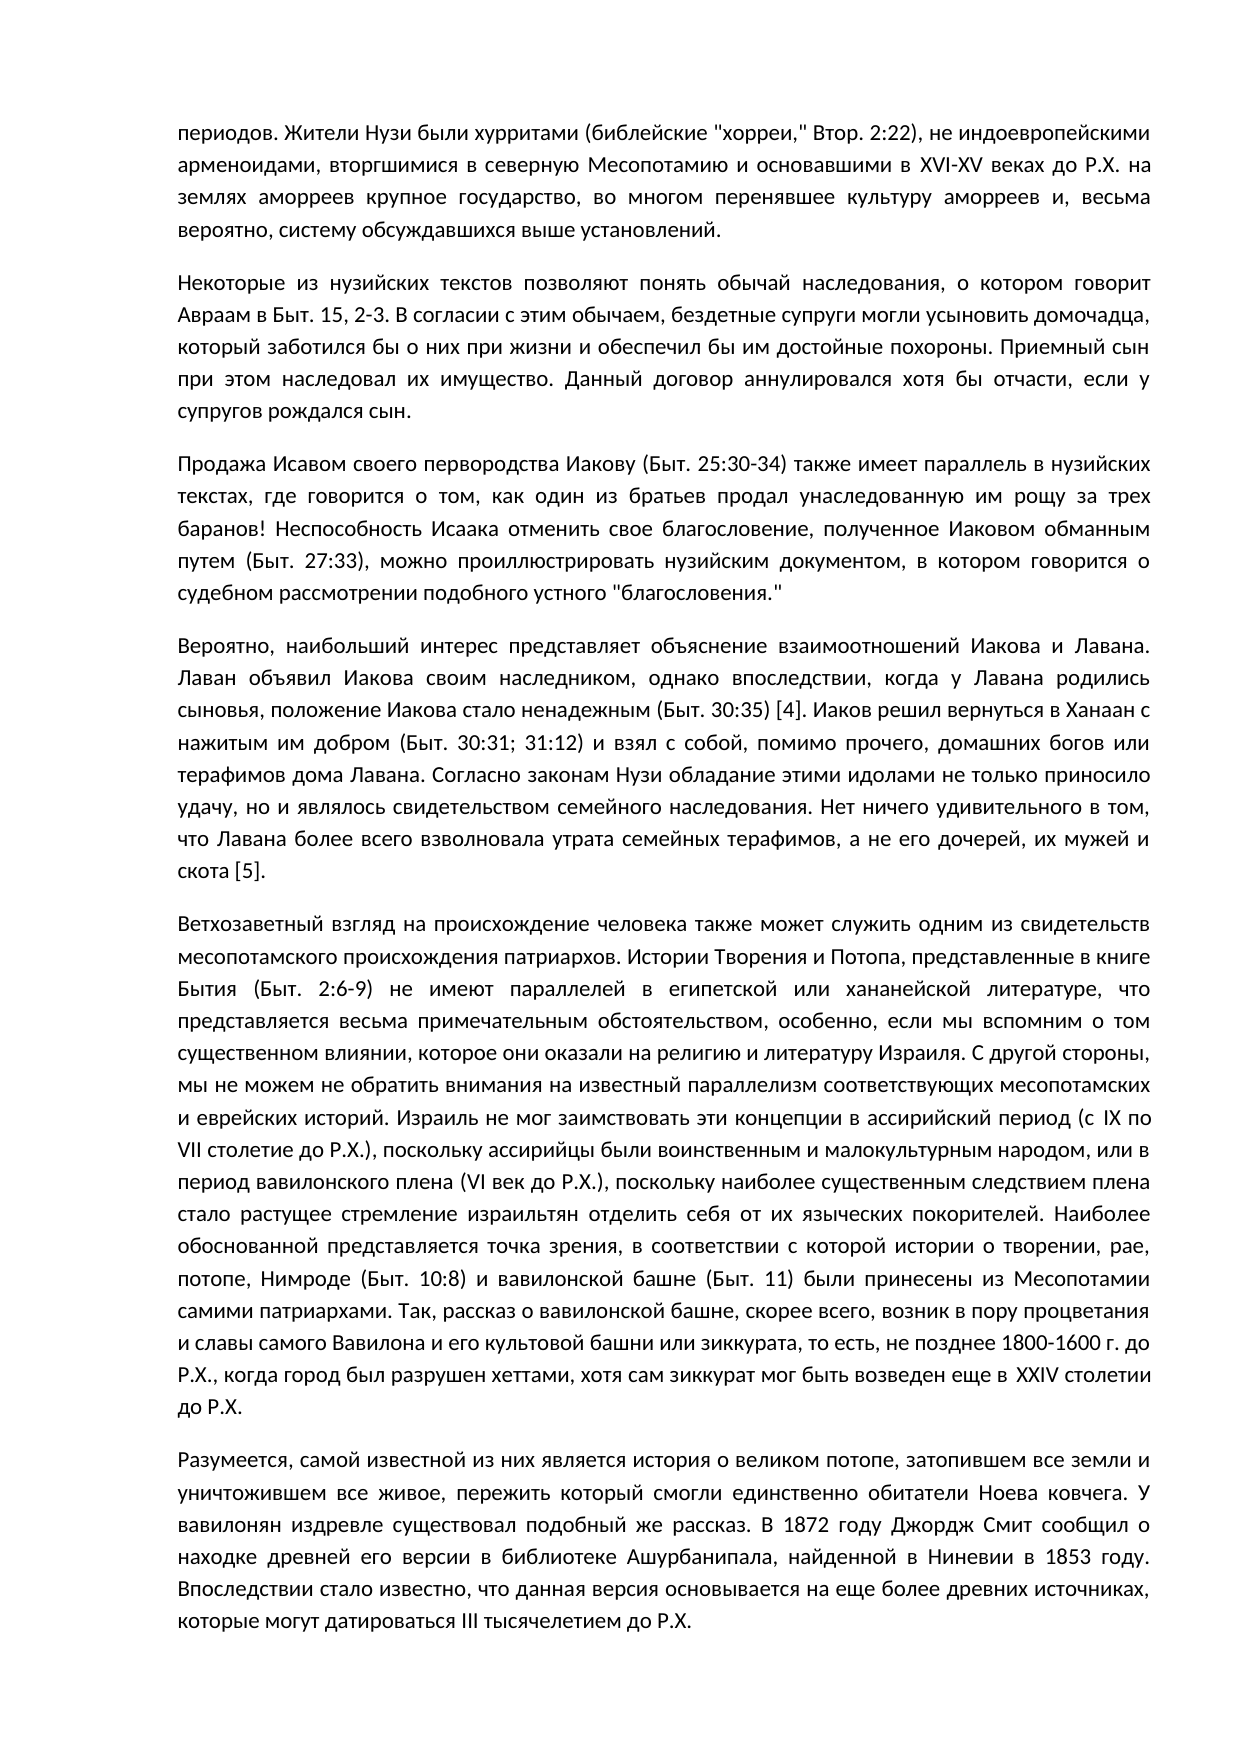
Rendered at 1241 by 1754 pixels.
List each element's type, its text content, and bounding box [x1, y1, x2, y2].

text Вероятно, наибольший интерес представляет объяснение взаимоотношений Иакова и Лавана. Лаван объявил Иакова своим наследником, однако впоследствии, когда у Лавана родились сыновья, положение Иакова стало ненадежным (Быт. 30:35) [4]. Иаков решил вернуться в Ханаан с нажитым им добром (Быт. 30:31; 31:12) и взял с собой, помимо прочего, домашних богов или терафимов дома Лавана. Согласно законам Нузи обладание этими идолами не только приносило удачу, но и являлось свидетельством семейного наследования. Нет ничего удивительного в том, что Лавана более всего взволновала утрата семейных терафимов, а не его дочерей, их мужей и скота [5]. [177, 631, 1152, 884]
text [177, 118, 1152, 243]
text Разумеется, самой известной из них является история о великом потопе, затопившем все земли и уничтожившем все живое, пережить который смогли единственно обитатели Ноева ковчега. У вавилонян издревле существовал подобный же рассказ. В 1872 году Джордж Смит сообщил о находке древней его версии в библиотеке Ашурбанипала, найденной в Ниневии в 1853 году. Впоследствии стало известно, что данная версия основывается на еще более древних источниках, которые могут датироваться III тысячелетием до Р.Х. [177, 1445, 1152, 1634]
text Продажа Исавом своего первородства Иакову (Быт. 25:30-34) также имеет параллель в нузийских текстах, где говорится о том, как один из братьев продал унаследованную им рощу за трех баранов! Неспособность Исаака отменить свое благословение, полученное Иаковом обманным путем (Быт. 27:33), можно проиллюстрировать нузийским документом, в котором говорится о судебном рассмотрении подобного устного "благословения." [177, 449, 1152, 606]
text Ветхозаветный взгляд на происхождение человека также может служить одним из свидетельств месопотамского происхождения патриархов. Истории Творения и Потопа, представленные в книге Бытия (Быт. 2:6-9) не имеют параллелей в египетской или хананейской литературе, что представляется весьма примечательным обстоятельством, особенно, если мы вспомним о том существенном влиянии, которое они оказали на религию и литературу Израиля. С другой стороны, мы не можем не обратить внимания на известный параллелизм соответствующих месопотамских и еврейских историй. Израиль не мог заимствовать эти концепции в ассирийский период (с IX по VII столетие до Р.Х.), поскольку ассирийцы были воинственным и малокультурным народом, или в период вавилонского плена (VI век до Р.Х.), поскольку наиболее существенным следствием плена стало растущее стремление израильтян отделить себя от их языческих покорителей. Наиболее обоснованной представляется точка зрения, в соответствии с которой истории о творении, рае, потопе, Нимроде (Быт. 10:8) и вавилонской башне (Быт. 11) были принесены из Месопотамии самими патриархами. Так, рассказ о вавилонской башне, скорее всего, возник в пору процветания и славы самого Вавилона и его культовой башни или зиккурата, то есть, не позднее 1800-1600 г. до Р.Х., когда город был разрушен хеттами, хотя сам зиккурат мог быть возведен еще в XXIV столетии до Р.Х. [177, 909, 1152, 1420]
text Некоторые из нузийских текстов позволяют понять обычай наследования, о котором говорит Авраам в Быт. 15, 2-3. В согласии с этим обычаем, бездетные супруги могли усыновить домочадца, который заботился бы о них при жизни и обеспечил бы им достойные похороны. Приемный сын при этом наследовал их имущество. Данный договор аннулировался хотя бы отчасти, если у супругов рождался сын. [177, 268, 1152, 424]
